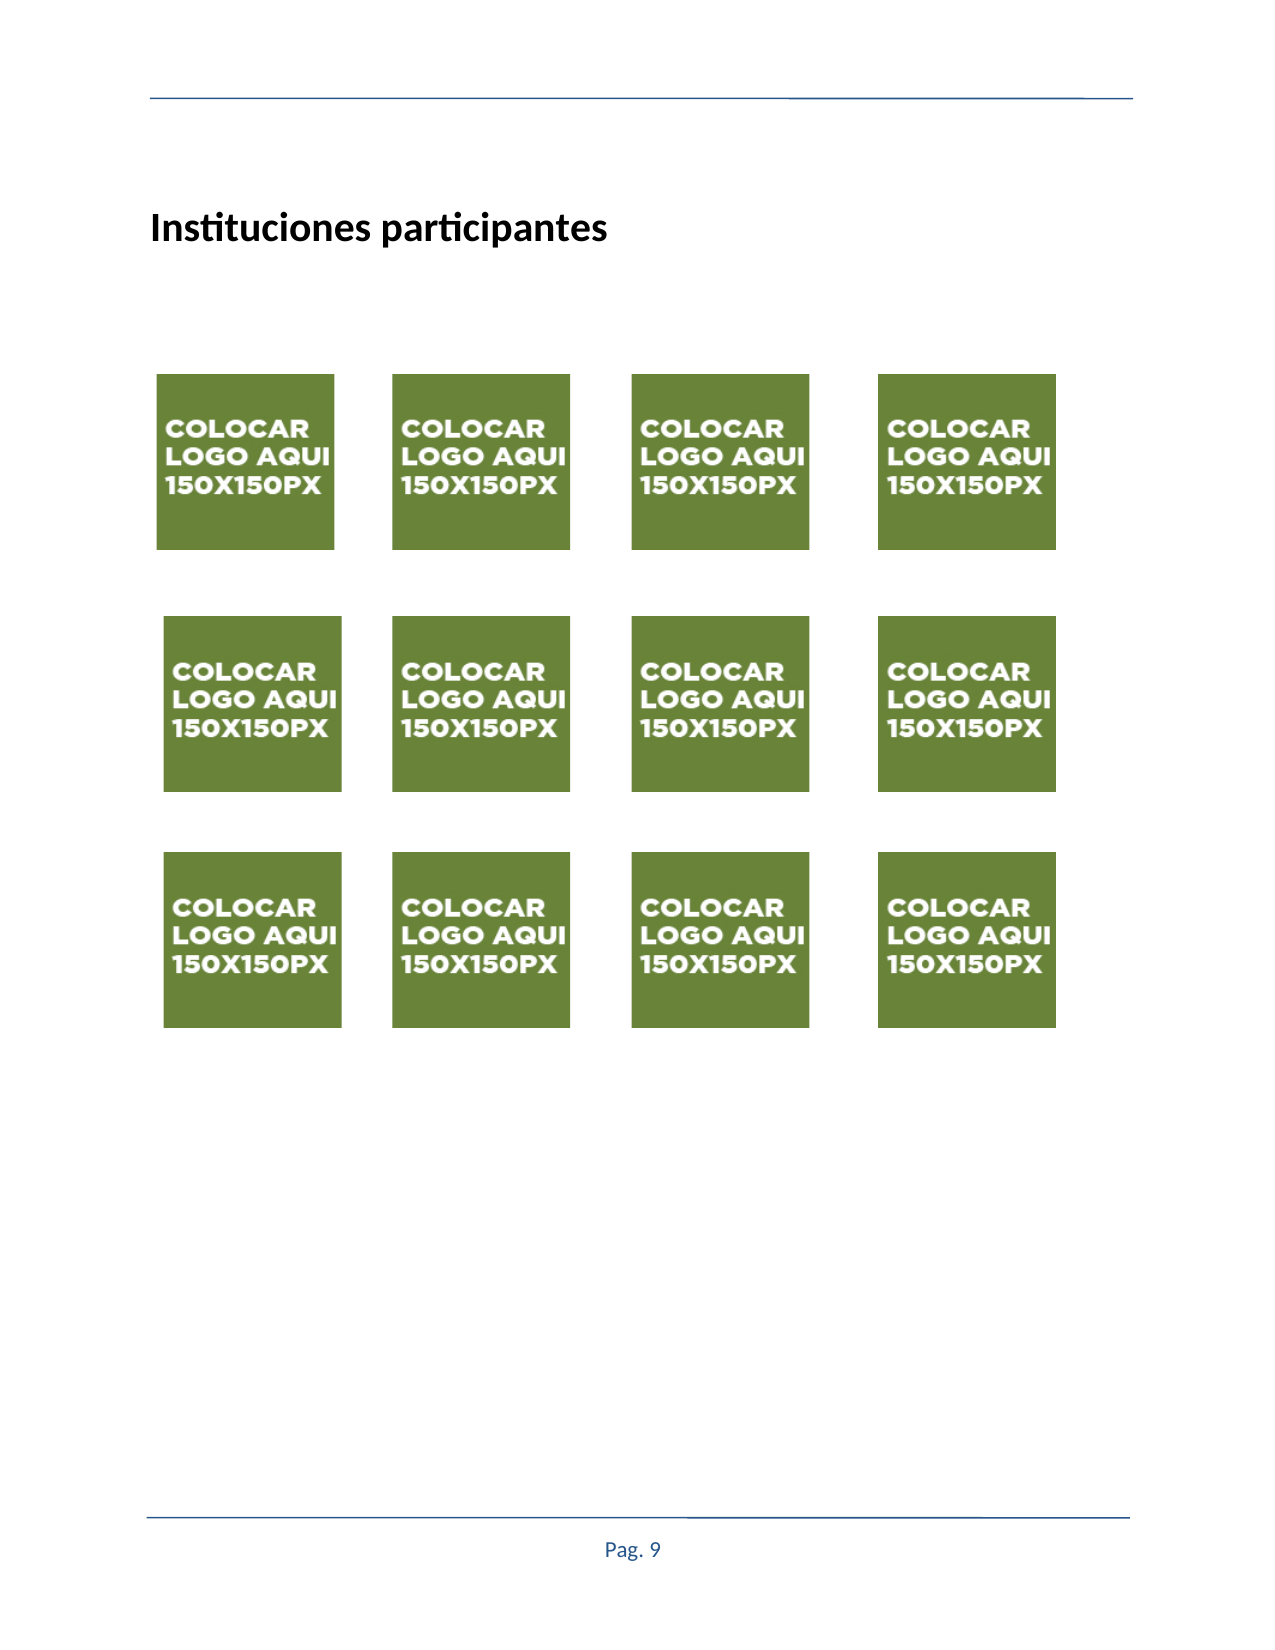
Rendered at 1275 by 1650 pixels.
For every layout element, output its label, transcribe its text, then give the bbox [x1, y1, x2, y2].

picture [392, 616, 571, 792]
picture [631, 616, 810, 792]
picture [163, 616, 342, 792]
picture [163, 852, 342, 1028]
picture [156, 374, 335, 550]
text Instituciones participantes [150, 201, 1125, 252]
picture [631, 374, 810, 550]
picture [878, 852, 1056, 1028]
picture [878, 374, 1056, 550]
picture [392, 374, 571, 550]
picture [631, 852, 810, 1028]
picture [392, 852, 571, 1028]
picture [878, 616, 1056, 792]
